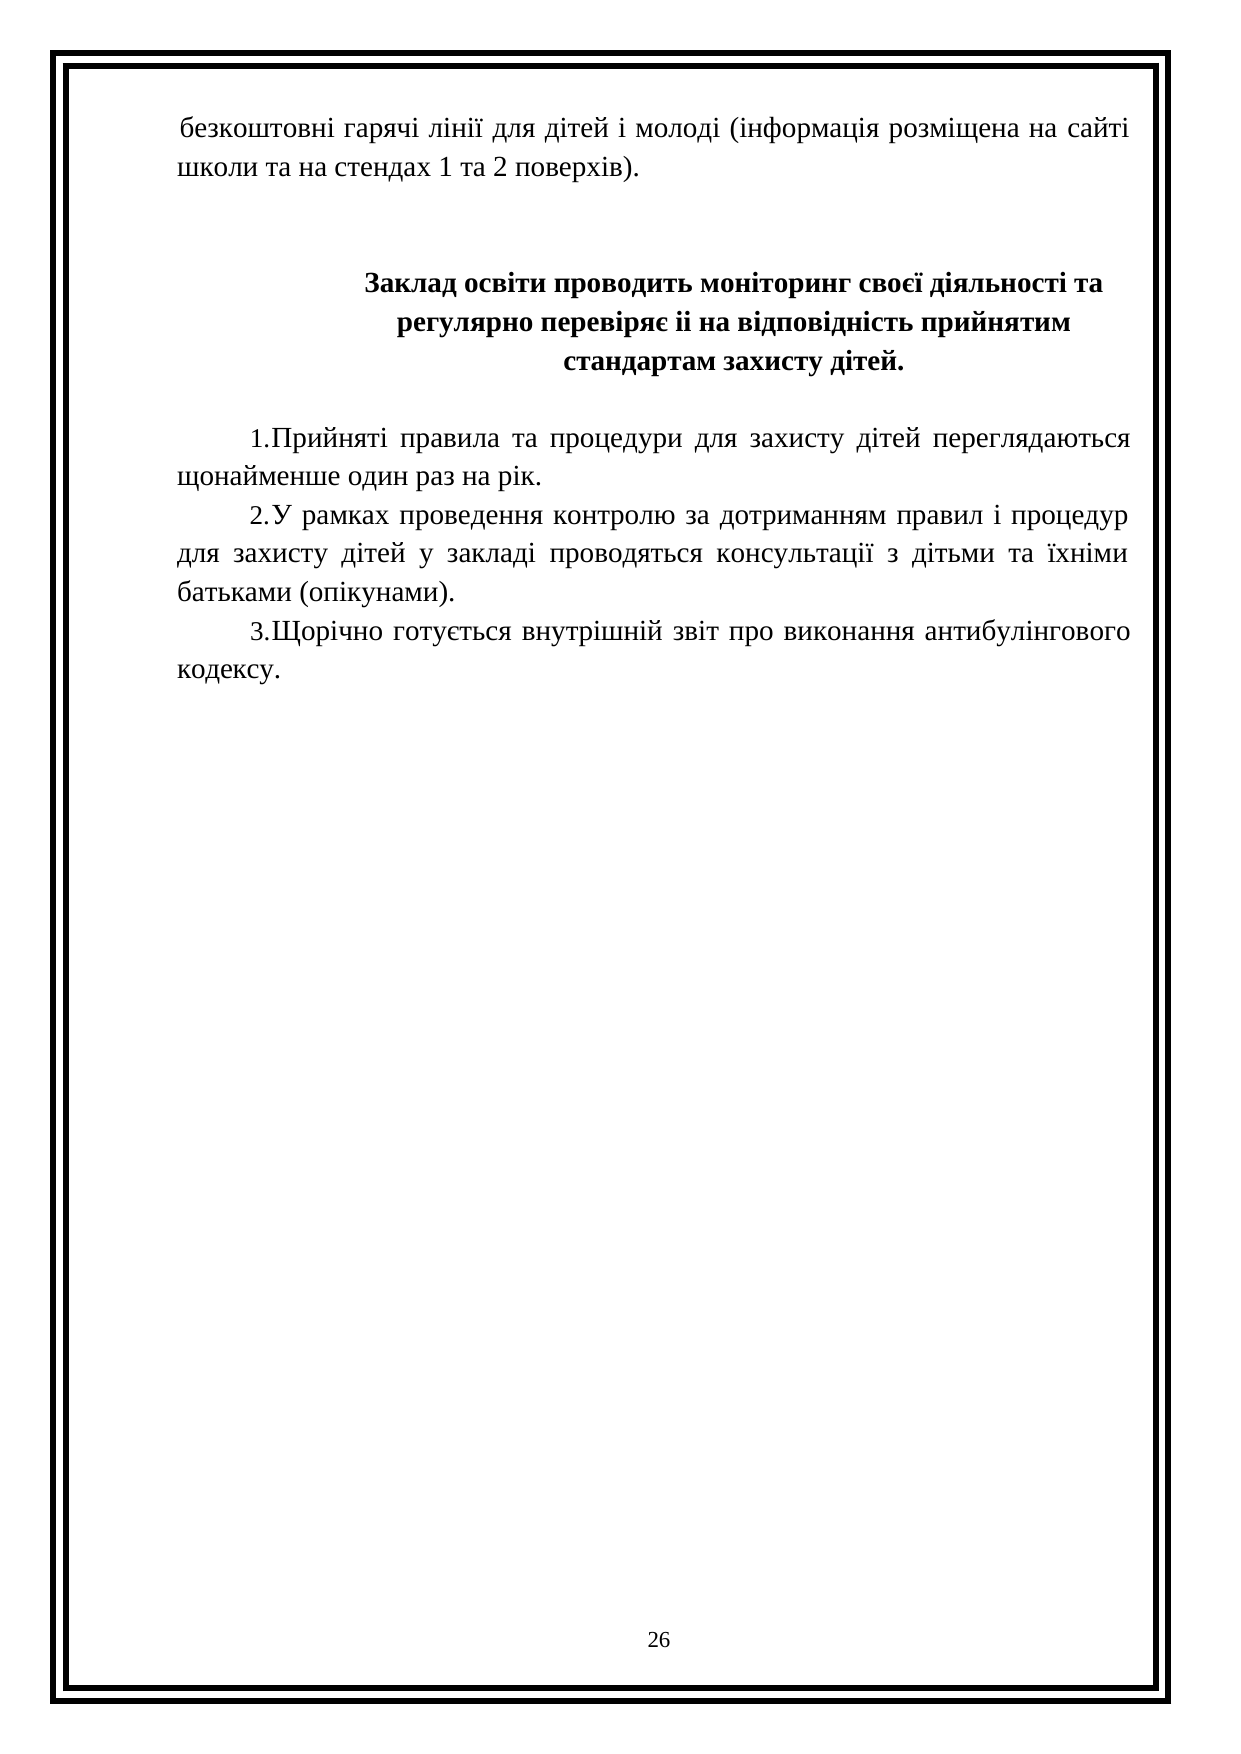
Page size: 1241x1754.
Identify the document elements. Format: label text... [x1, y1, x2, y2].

subtitle Заклад освіти проводить моніторинг своєї діяльності та регулярно перевіряє ii на відповідність прийнятим стандартам захисту дітей. [359, 266, 1109, 376]
list У рамках проведення контролю за дотриманням правил i процедур для захисту дітей у закладі проводяться консультації з дітьми та їхніми батьками (опікунами). [177, 497, 1129, 608]
list Прийняті правила та процедури для захисту дітей переглядаються щонайменше один раз на рік. [177, 420, 1131, 492]
list Щорічно готується внутрішній звіт про виконання антибулінгового кодексу. [177, 613, 1131, 685]
text безкоштовні гарячі лінії для дітей i молоді (інформація розміщена на сайті школи та на стендах 1 та 2 поверхів). [177, 110, 1130, 182]
